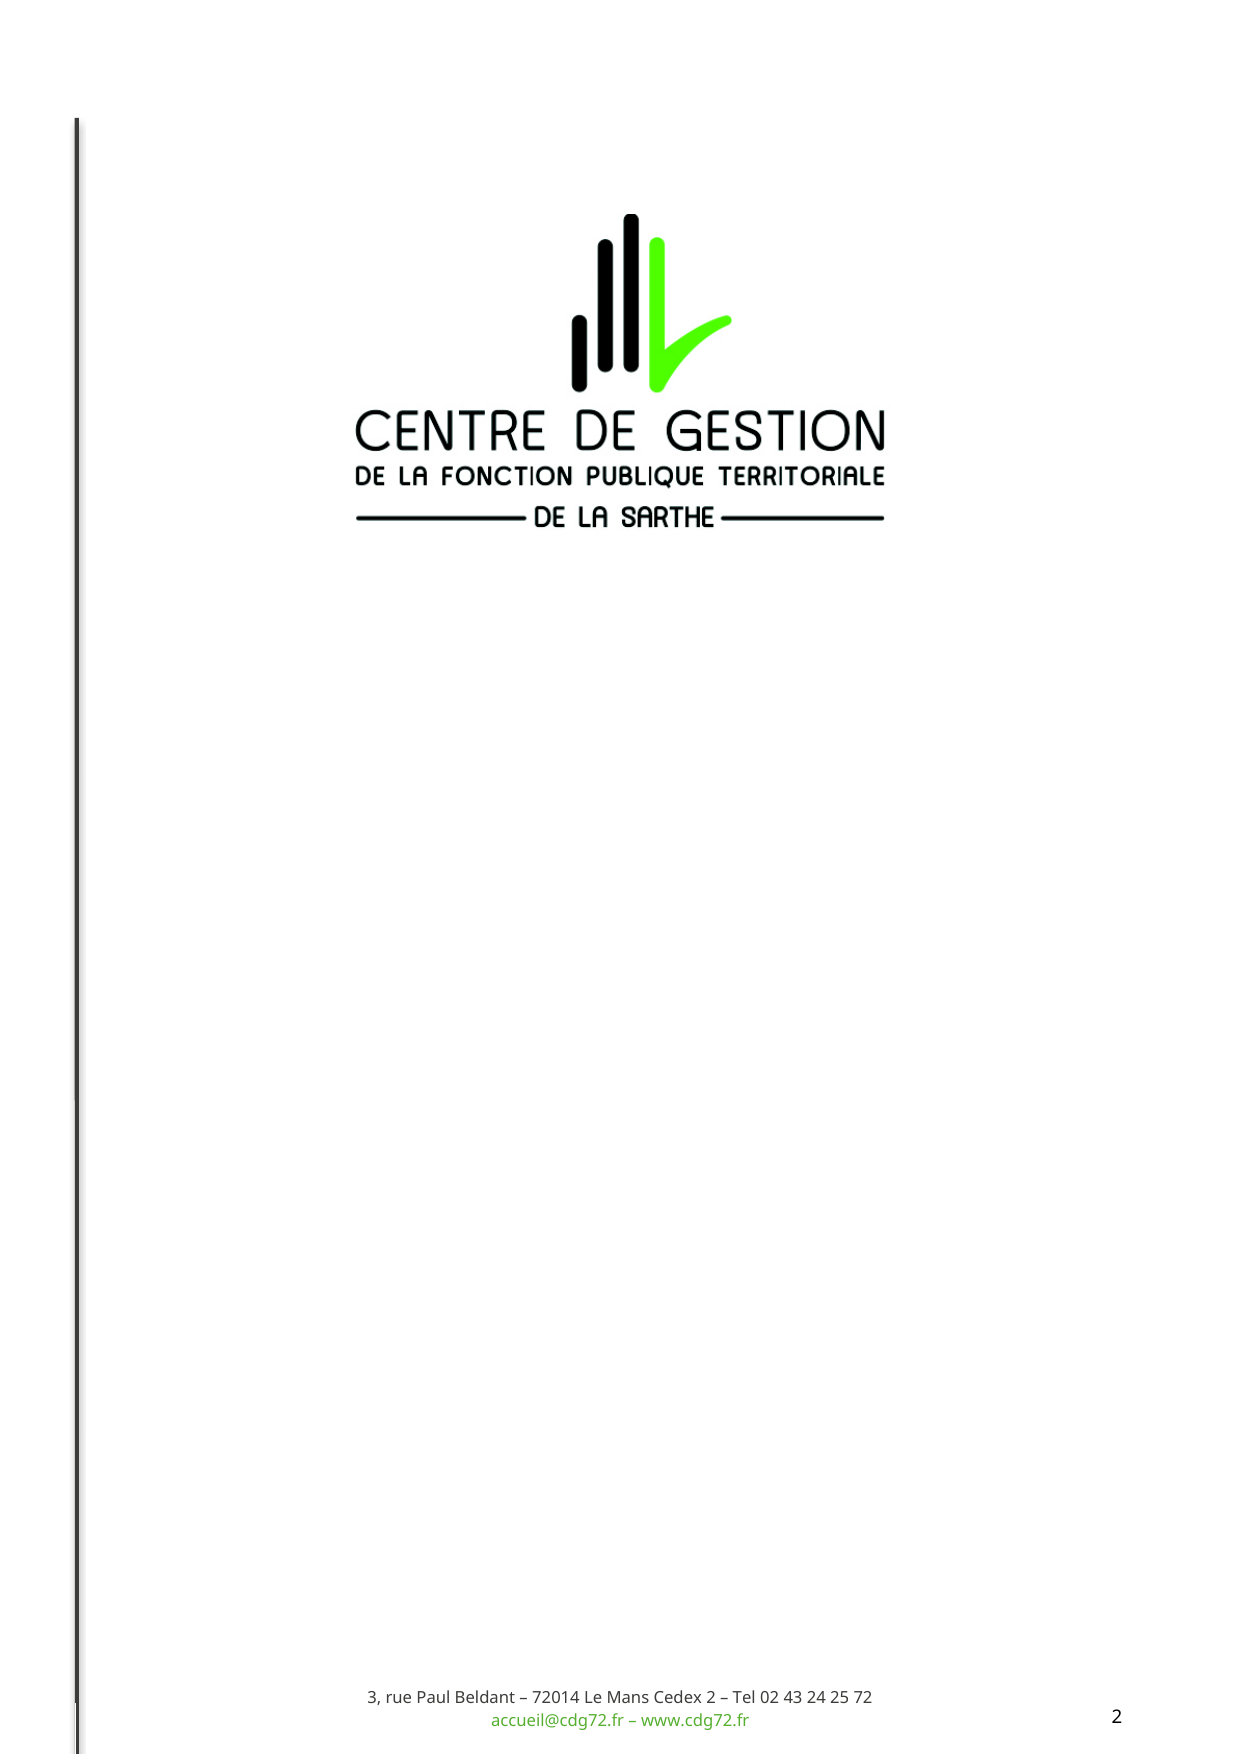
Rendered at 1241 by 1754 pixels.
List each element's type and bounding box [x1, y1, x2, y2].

picture [325, 214, 912, 546]
